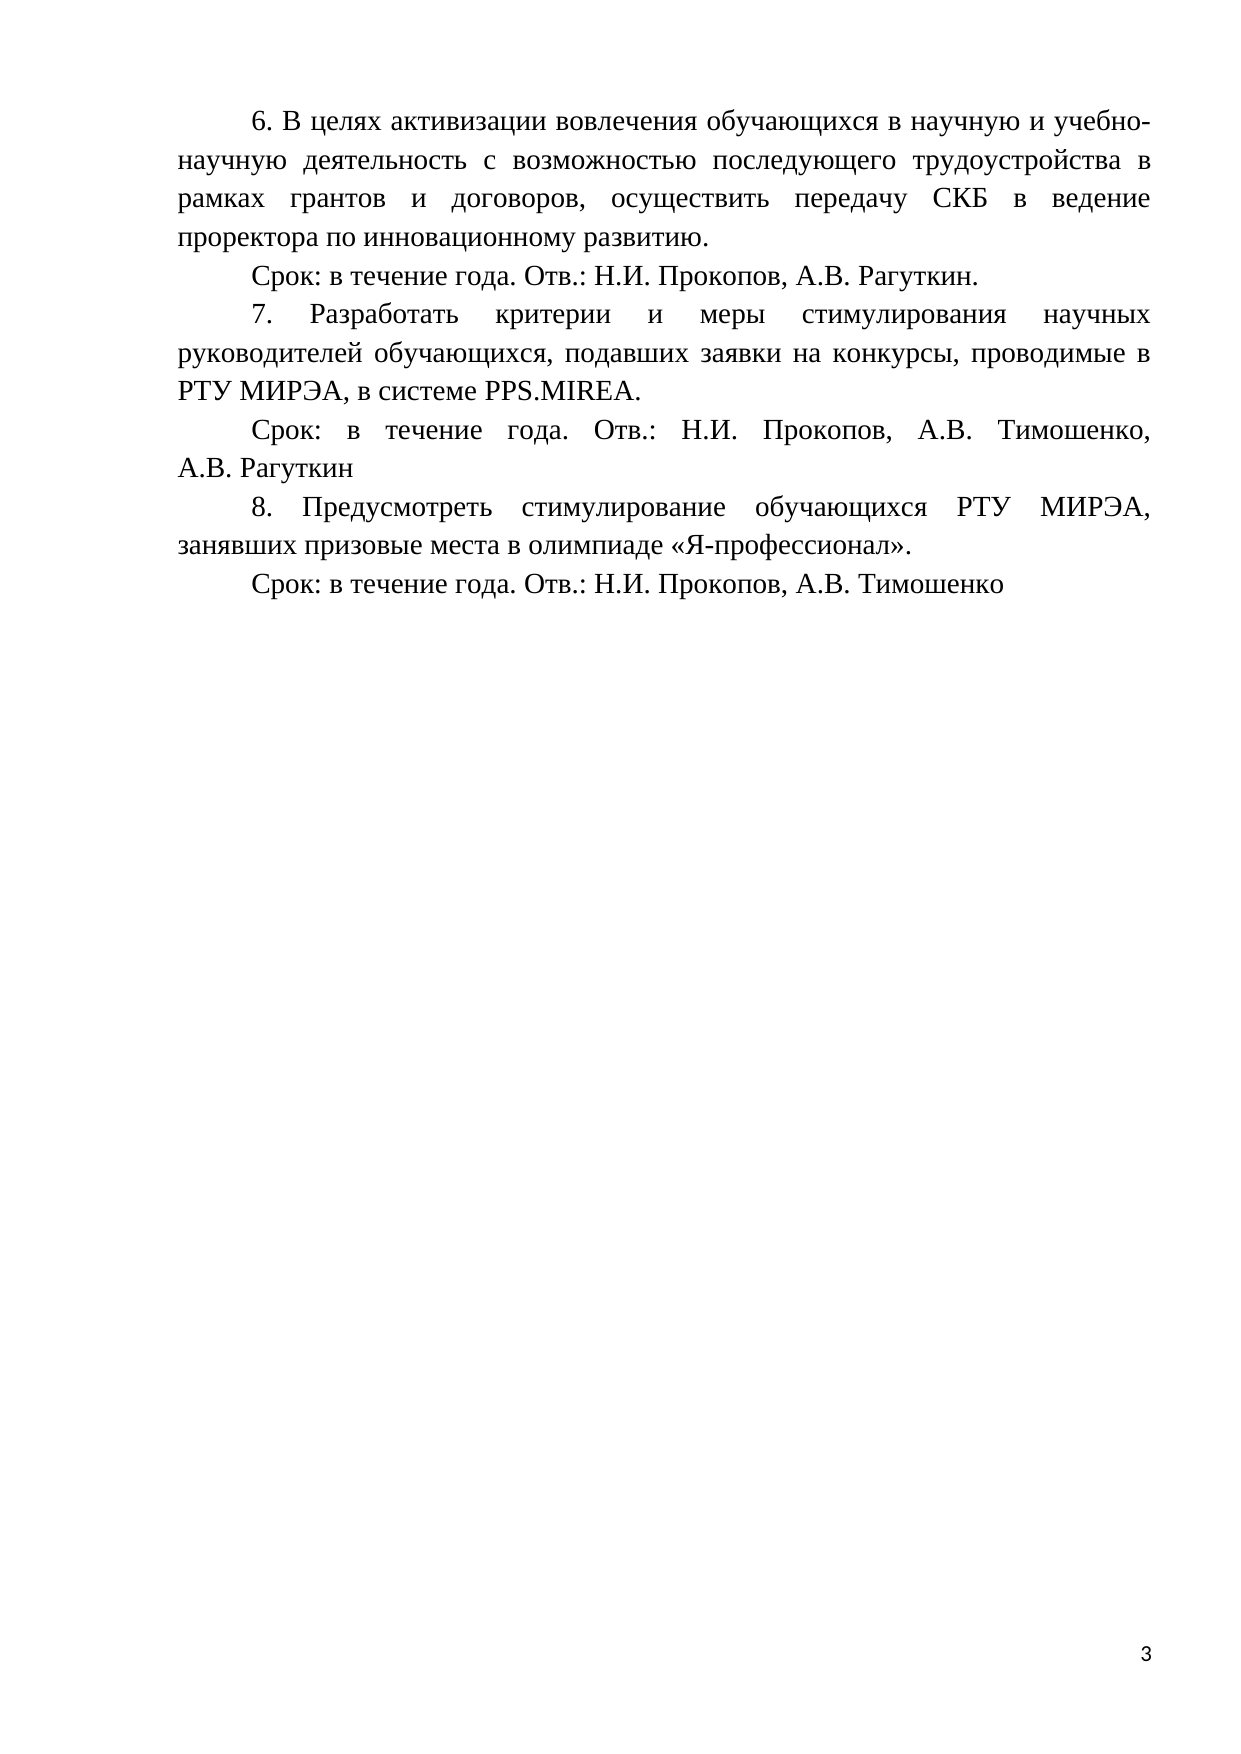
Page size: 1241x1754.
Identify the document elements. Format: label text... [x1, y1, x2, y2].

text Срок: в течение года. Отв.: Н.И. Прокопов, А.В. Тимошенко [177, 566, 1152, 599]
text 6. В целях активизации вовлечения обучающихся в научную и учебно-научную деятельность с возможностью последующего трудоустройства в рамках грантов и договоров, осуществить передачу СКБ в ведение проректора по инновационному развитию. [177, 103, 1152, 253]
text Срок: в течение года. Отв.: Н.И. Прокопов, А.В. Тимошенко, А.В. Рагуткин [177, 412, 1152, 484]
text 7. Разработать критерии и меры стимулирования научных руководителей обучающихся, подавших заявки на конкурсы, проводимые в РТУ МИРЭА, в системе PPS.MIREA. [177, 296, 1152, 407]
text Срок: в течение года. Отв.: Н.И. Прокопов, А.В. Рагуткин. [177, 258, 1152, 291]
text 8. Предусмотреть стимулирование обучающихся РТУ МИРЭА, занявших призовые места в олимпиаде «Я-профессионал». [177, 489, 1152, 561]
